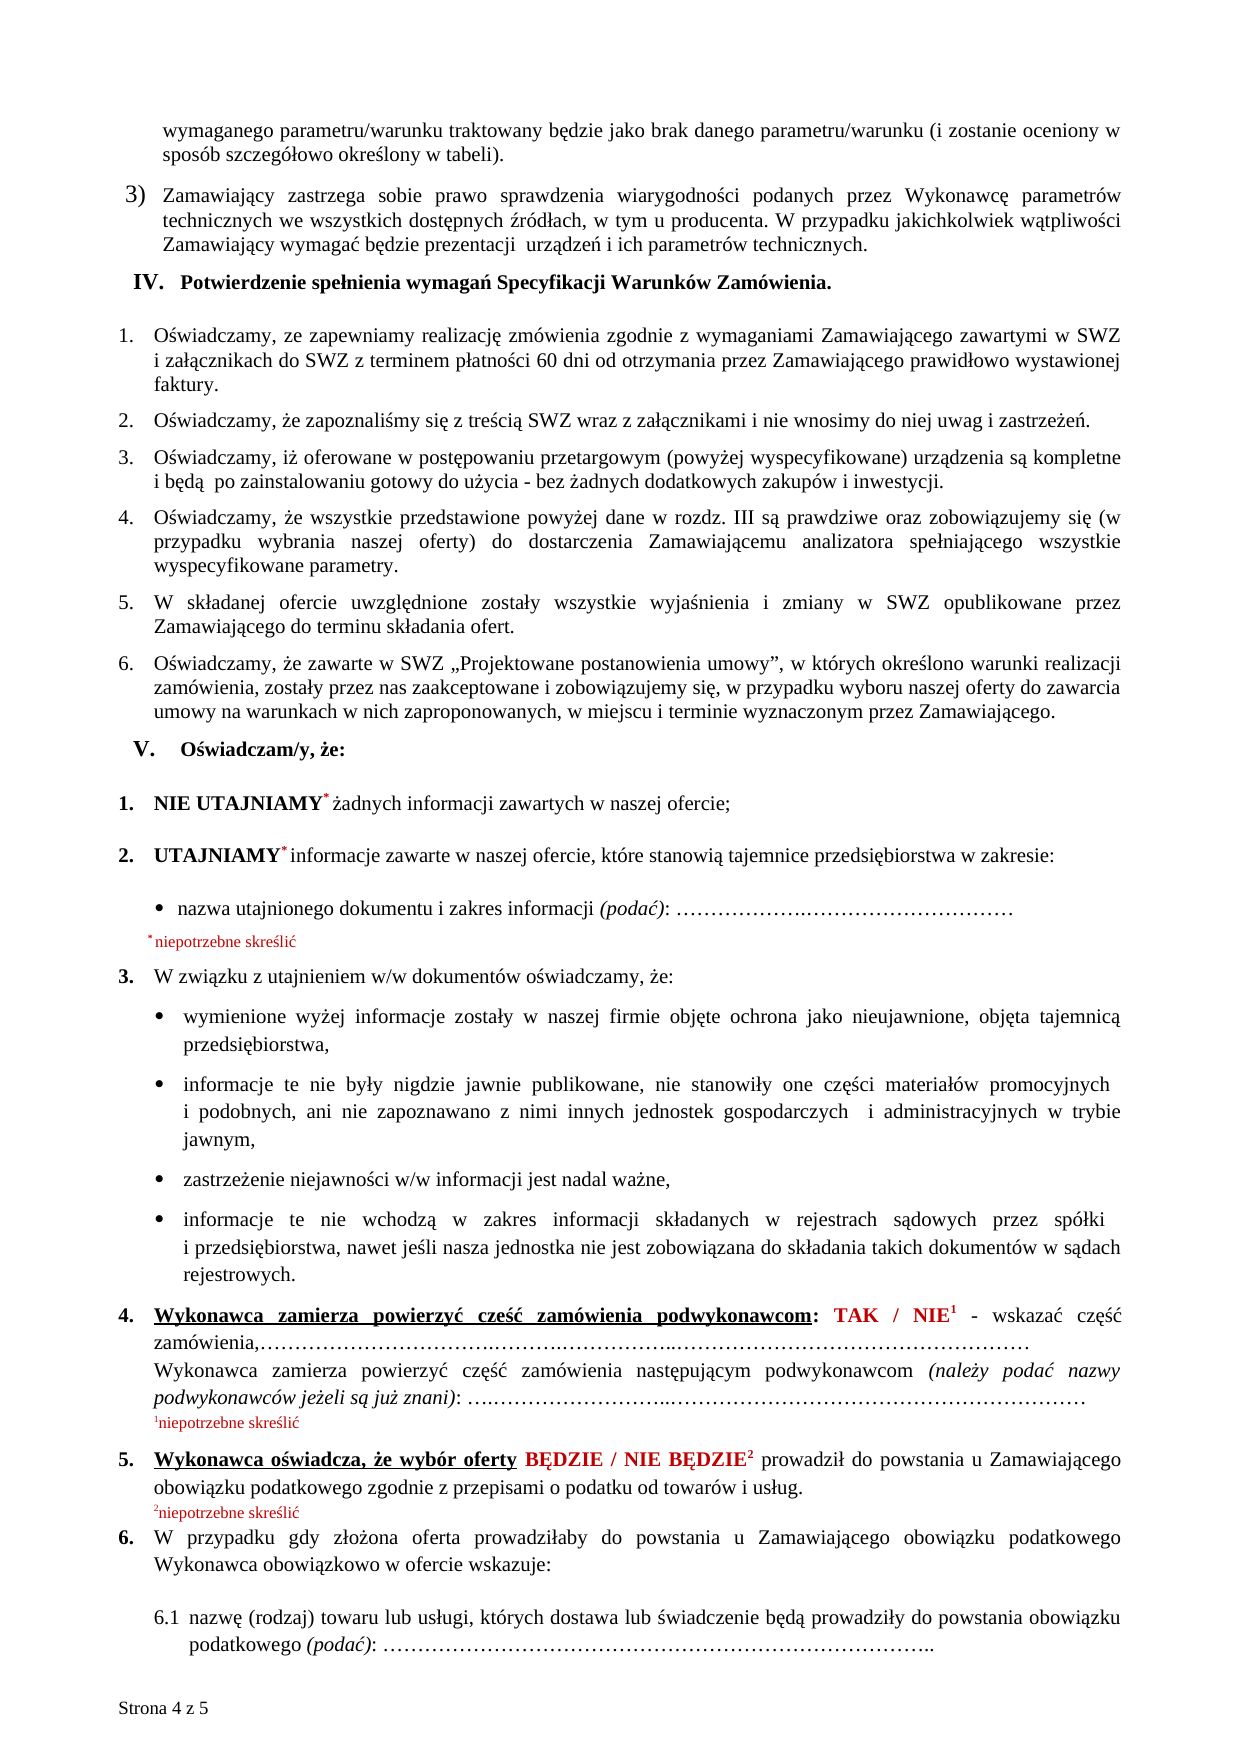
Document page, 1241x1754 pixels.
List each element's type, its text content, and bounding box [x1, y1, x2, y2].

list Oświadczamy, ze zapewniamy realizację zmówienia zgodnie z wymaganiami Zamawiającego zawartymi w SWZ i załącznikach do SWZ z terminem płatności 60 dni od otrzymania przez Zamawiającego prawidłowo wystawionej faktury. [118, 323, 1122, 396]
list NIE UTAJNIAMY* żadnych informacji zawartych w naszej ofercie; [118, 791, 1122, 814]
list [125, 118, 1122, 166]
list Wykonawca zamierza powierzyć cześć zamówienia podwykonawcom: TAK / NIE1 - wskazać część zamówienia,…………………………….……….……………..…………………………………………… Wykonawca zamierza powierzyć część zamówienia następującym podwykonawcom (należy podać nazwy podwykonawców jeżeli są już znani): ….……………………..…………………………………………………… [118, 1302, 1122, 1409]
list UTAJNIAMY* informacje zawarte w naszej ofercie, które stanowią tajemnice przedsiębiorstwa w zakresie: [118, 843, 1122, 867]
list informacje te nie były nigdzie jawnie publikowane, nie stanowiły one części materiałów promocyjnych i podobnych, ani nie zapoznawano z nimi innych jednostek gospodarczych i administracyjnych w trybie jawnym, [156, 1072, 1122, 1151]
list W składanej ofercie uwzględnione zostały wszystkie wyjaśnienia i zmiany w SWZ opublikowane przez Zamawiającego do terminu składania ofert. [118, 590, 1122, 638]
list Potwierdzenie spełnienia wymagań Specyfikacji Warunków Zamówienia. [133, 268, 1122, 294]
list Wykonawca oświadcza, że wybór oferty BĘDZIE / NIE BĘDZIE2 prowadził do powstania u Zamawiającego obowiązku podatkowego zgodnie z przepisami o podatku od towarów i usług. [118, 1447, 1122, 1499]
list W przypadku gdy złożona oferta prowadziłaby do powstania u Zamawiającego obowiązku podatkowego Wykonawca obowiązkowo w ofercie wskazuje: [118, 1524, 1122, 1576]
list Oświadczamy, że wszystkie przedstawione powyżej dane w rozdz. III są prawdziwe oraz zobowiązujemy się (w przypadku wybrania naszej oferty) do dostarczenia Zamawiającemu analizatora spełniającego wszystkie wyspecyfikowane parametry. [118, 505, 1122, 577]
list nazwa utajnionego dokumentu i zakres informacji (podać): ……………….………………………… [156, 896, 1122, 920]
list zastrzeżenie niejawności w/w informacji jest nadal ważne, [156, 1167, 1122, 1191]
list 2niepotrzebne skreślić [153, 1503, 1122, 1522]
list 1niepotrzebne skreślić [153, 1413, 1122, 1432]
list Oświadczamy, iż oferowane w postępowaniu przetargowym (powyżej wyspecyfikowane) urządzenia są kompletne i będą po zainstalowaniu gotowy do użycia - bez żadnych dodatkowych zakupów i inwestycji. [118, 445, 1122, 493]
list W związku z utajnieniem w/w dokumentów oświadczamy, że: [118, 964, 1122, 988]
list Oświadczamy, że zapoznaliśmy się z treścią SWZ wraz z załącznikami i nie wnosimy do niej uwag i zastrzeżeń. [118, 408, 1122, 432]
text * niepotrzebne skreślić [148, 932, 1122, 951]
list informacje te nie wchodzą w zakres informacji składanych w rejestrach sądowych przez spółki i przedsiębiorstwa, nawet jeśli nasza jednostka nie jest zobowiązana do składania takich dokumentów w sądach rejestrowych. [156, 1207, 1122, 1286]
list nazwę (rodzaj) towaru lub usługi, których dostawa lub świadczenie będą prowadziły do powstania obowiązku podatkowego (podać): …………………………………………………………………….. [153, 1605, 1122, 1656]
list wymienione wyżej informacje zostały w naszej firmie objęte ochrona jako nieujawnione, objęta tajemnicą przedsiębiorstwa, [156, 1004, 1122, 1056]
list Zamawiający zastrzega sobie prawo sprawdzenia wiarygodności podanych przez Wykonawcę parametrów technicznych we wszystkich dostępnych źródłach, w tym u producenta. W przypadku jakichkolwiek wątpliwości Zamawiający wymagać będzie prezentacji urządzeń i ich parametrów technicznych. [125, 179, 1122, 256]
list Oświadczamy, że zawarte w SWZ „Projektowane postanowienia umowy”, w których określono warunki realizacji zamówienia, zostały przez nas zaakceptowane i zobowiązujemy się, w przypadku wyboru naszej oferty do zawarcia umowy na warunkach w nich zaproponowanych, w miejscu i terminie wyznaczonym przez Zamawiającego. [118, 651, 1122, 723]
list Oświadczam/y, że: [133, 735, 1122, 762]
